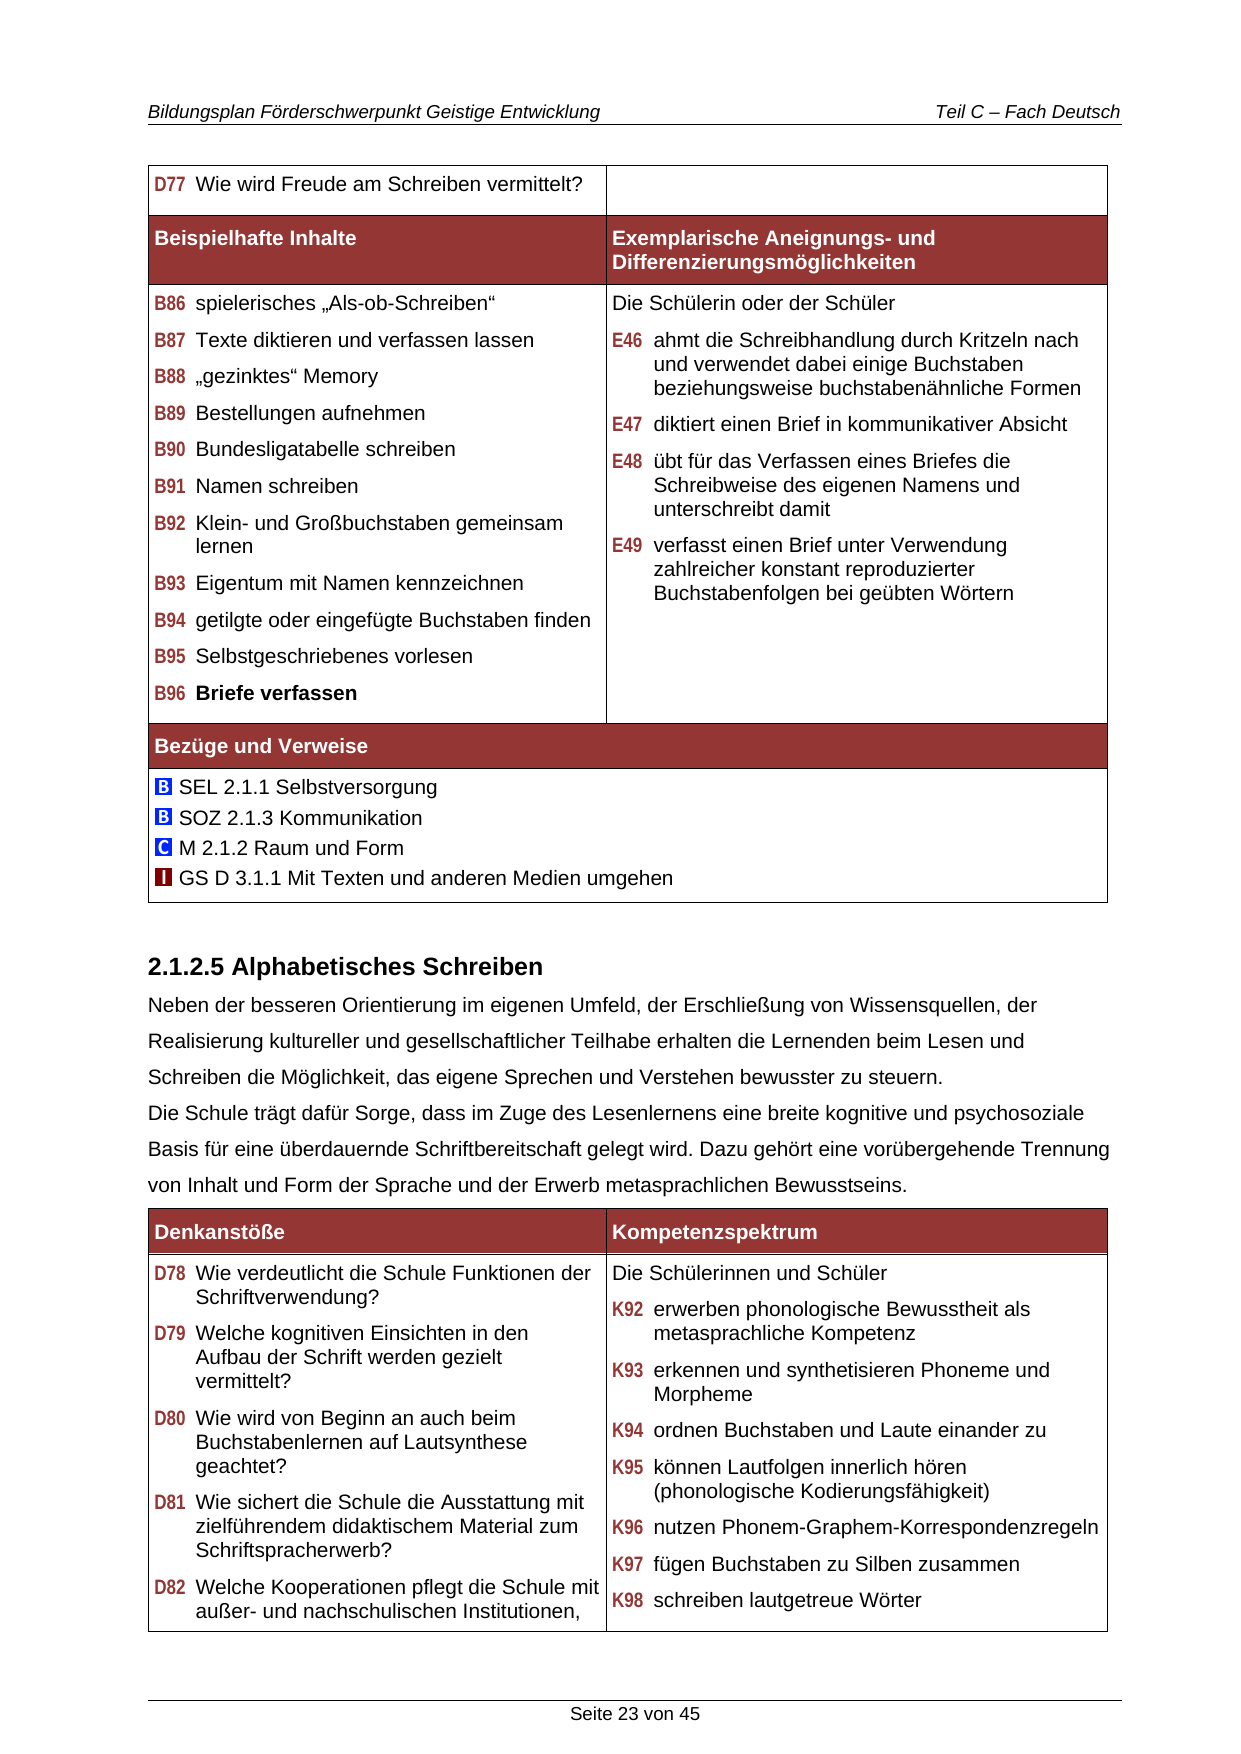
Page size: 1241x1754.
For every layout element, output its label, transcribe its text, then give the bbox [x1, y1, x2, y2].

picture [155, 838, 172, 856]
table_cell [149, 166, 606, 215]
table_cell Exemplarische Aneignungs- und Differenzierungsmöglichkeiten [607, 216, 1107, 284]
table_header Denkanstöße [149, 1209, 606, 1253]
picture [155, 778, 172, 795]
table_header Kompetenzspektrum [607, 1209, 1107, 1253]
text Die Schule trägt dafür Sorge, dass im Zuge des Lesenlernens eine breite kognitive und psychosoziale Basis für eine überdauernde Schriftbereitschaft gelegt wird. Dazu gehört eine vorübergehende Trennung von Inhalt und Form der Sprache und der Erwerb metasprachlichen Bewusstseins. [148, 1101, 1122, 1196]
text Alphabetisches Schreiben [148, 951, 1122, 980]
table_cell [607, 166, 1107, 215]
table_cell Beispielhafte Inhalte [149, 216, 606, 284]
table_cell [149, 1255, 606, 1631]
picture [155, 868, 172, 886]
text Neben der besseren Orientierung im eigenen Umfeld, der Erschließung von Wissensquellen, der Realisierung kultureller und gesellschaftlicher Teilhabe erhalten die Lernenden beim Lesen und Schreiben die Möglichkeit, das eigene Sprechen und Verstehen bewusster zu steuern. [148, 993, 1122, 1088]
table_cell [607, 1255, 1107, 1631]
picture [155, 808, 172, 825]
table_cell Die Schülerin oder der Schüler ahmt die Schreibhandlung durch Kritzeln nach und verwendet dabei einige Buchstaben beziehungsweise buchstabenähnliche Formen diktiert einen Brief in kommunikativer Absicht übt für das Verfassen eines Briefes die Schreibweise des eigenen Namens und unterschreibt damit verfasst einen Brief unter Verwendung zahlreicher konstant reproduzierter Buchstabenfolgen bei geübten Wörtern [607, 285, 1107, 723]
table_cell spielerisches „Als-ob-Schreiben“ Texte diktieren und verfassen lassen „gezinktes“ Memory Bestellungen aufnehmen Bundesligatabelle schreiben Namen schreiben Klein- und Großbuchstaben gemeinsam lernen Eigentum mit Namen kennzeichnen getilgte oder eingefügte Buchstaben finden Selbstgeschriebenes vorlesen Briefe verfassen [149, 285, 606, 723]
table_cell SEL 2.1.1 Selbstversorgung SOZ 2.1.3 Kommunikation M 2.1.2 Raum und Form GS D 3.1.1 Mit Texten und anderen Medien umgehen [149, 769, 1107, 902]
table_cell Bezüge und Verweise [149, 724, 1107, 768]
